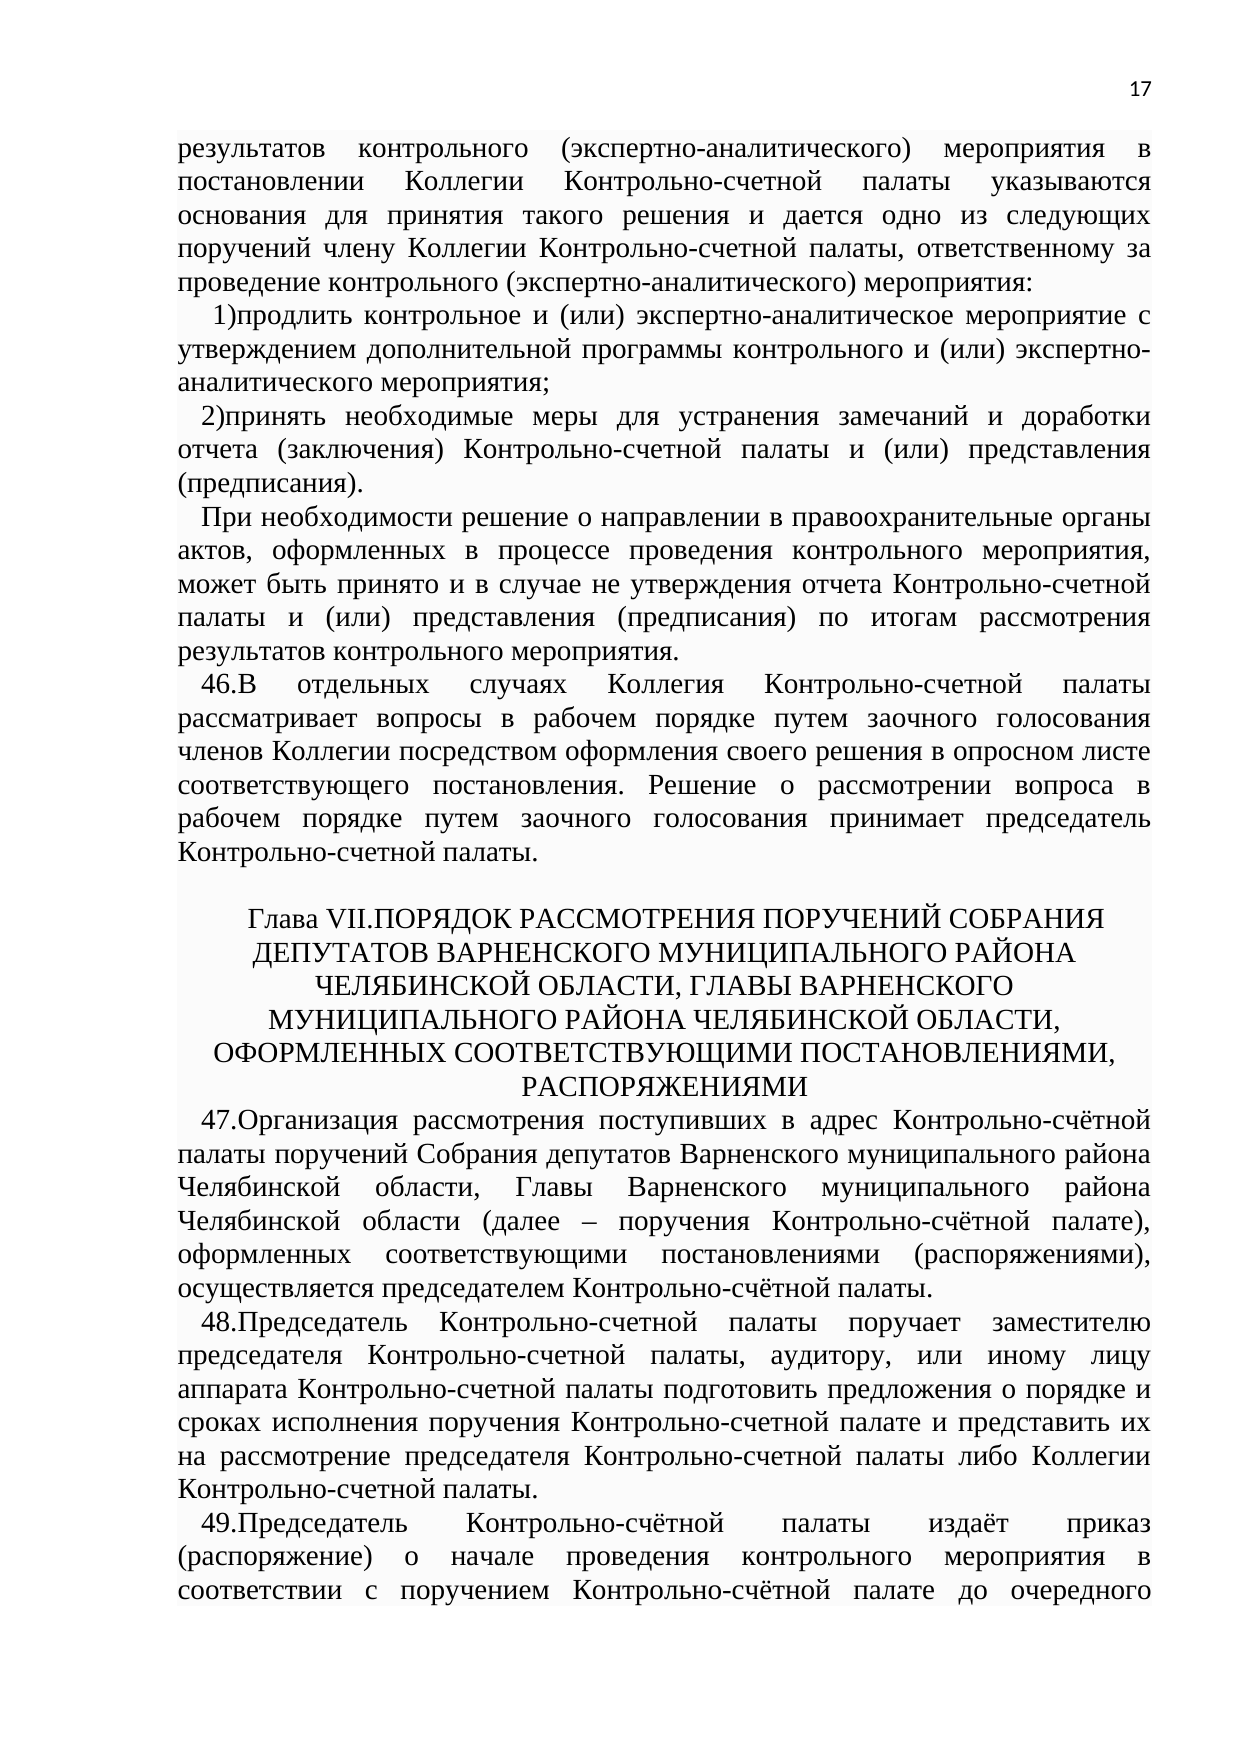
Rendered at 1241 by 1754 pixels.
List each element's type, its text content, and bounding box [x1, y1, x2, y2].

text 46.В отдельных случаях Коллегия Контрольно-счетной палаты рассматривает вопросы в рабочем порядке путем заочного голосования членов Коллегии посредством оформления своего решения в опросном листе соответствующего постановления. Решение о рассмотрении вопроса в рабочем порядке путем заочного голосования принимает председатель Контрольно-счетной палаты. [177, 666, 1152, 868]
text 48.Председатель Контрольно-счетной палаты поручает заместителю председателя Контрольно-счетной палаты, аудитору, или иному лицу аппарата Контрольно-счетной палаты подготовить предложения о порядке и сроках исполнения поручения Контрольно-счетной палате и представить их на рассмотрение председателя Контрольно-счетной палаты либо Коллегии Контрольно-счетной палаты. [177, 1304, 1152, 1505]
text При необходимости решение о направлении в правоохранительные органы актов, оформленных в процессе проведения контрольного мероприятия, может быть принято и в случае не утверждения отчета Контрольно-счетной палаты и (или) представления (предписания) по итогам рассмотрения результатов контрольного мероприятия. [177, 499, 1152, 666]
text 1)продлить контрольное и (или) экспертно-аналитическое мероприятие с утверждением дополнительной программы контрольного и (или) экспертно-аналитического мероприятия; [177, 297, 1152, 398]
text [177, 130, 1152, 297]
text 2)принять необходимые меры для устранения замечаний и доработки отчета (заключения) Контрольно-счетной палаты и (или) представления (предписания). [177, 398, 1152, 499]
text Глава VII.ПОРЯДОК РАССМОТРЕНИЯ ПОРУЧЕНИЙ СОБРАНИЯ ДЕПУТАТОВ ВАРНЕНСКОГО МУНИЦИПАЛЬНОГО РАЙОНА ЧЕЛЯБИНСКОЙ ОБЛАСТИ, ГЛАВЫ ВАРНЕНСКОГО МУНИЦИПАЛЬНОГО РАЙОНА ЧЕЛЯБИНСКОЙ ОБЛАСТИ, ОФОРМЛЕННЫХ СООТВЕТСТВУЮЩИМИ ПОСТАНОВЛЕНИЯМИ, РАСПОРЯЖЕНИЯМИ [177, 901, 1152, 1102]
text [177, 1505, 1152, 1606]
text 47.Организация рассмотрения поступивших в адрес Контрольно-счётной палаты поручений Собрания депутатов Варненского муниципального района Челябинской области, Главы Варненского муниципального района Челябинской области (далее – поручения Контрольно-счётной палате), оформленных соответствующими постановлениями (распоряжениями), осуществляется председателем Контрольно-счётной палаты. [177, 1102, 1152, 1304]
